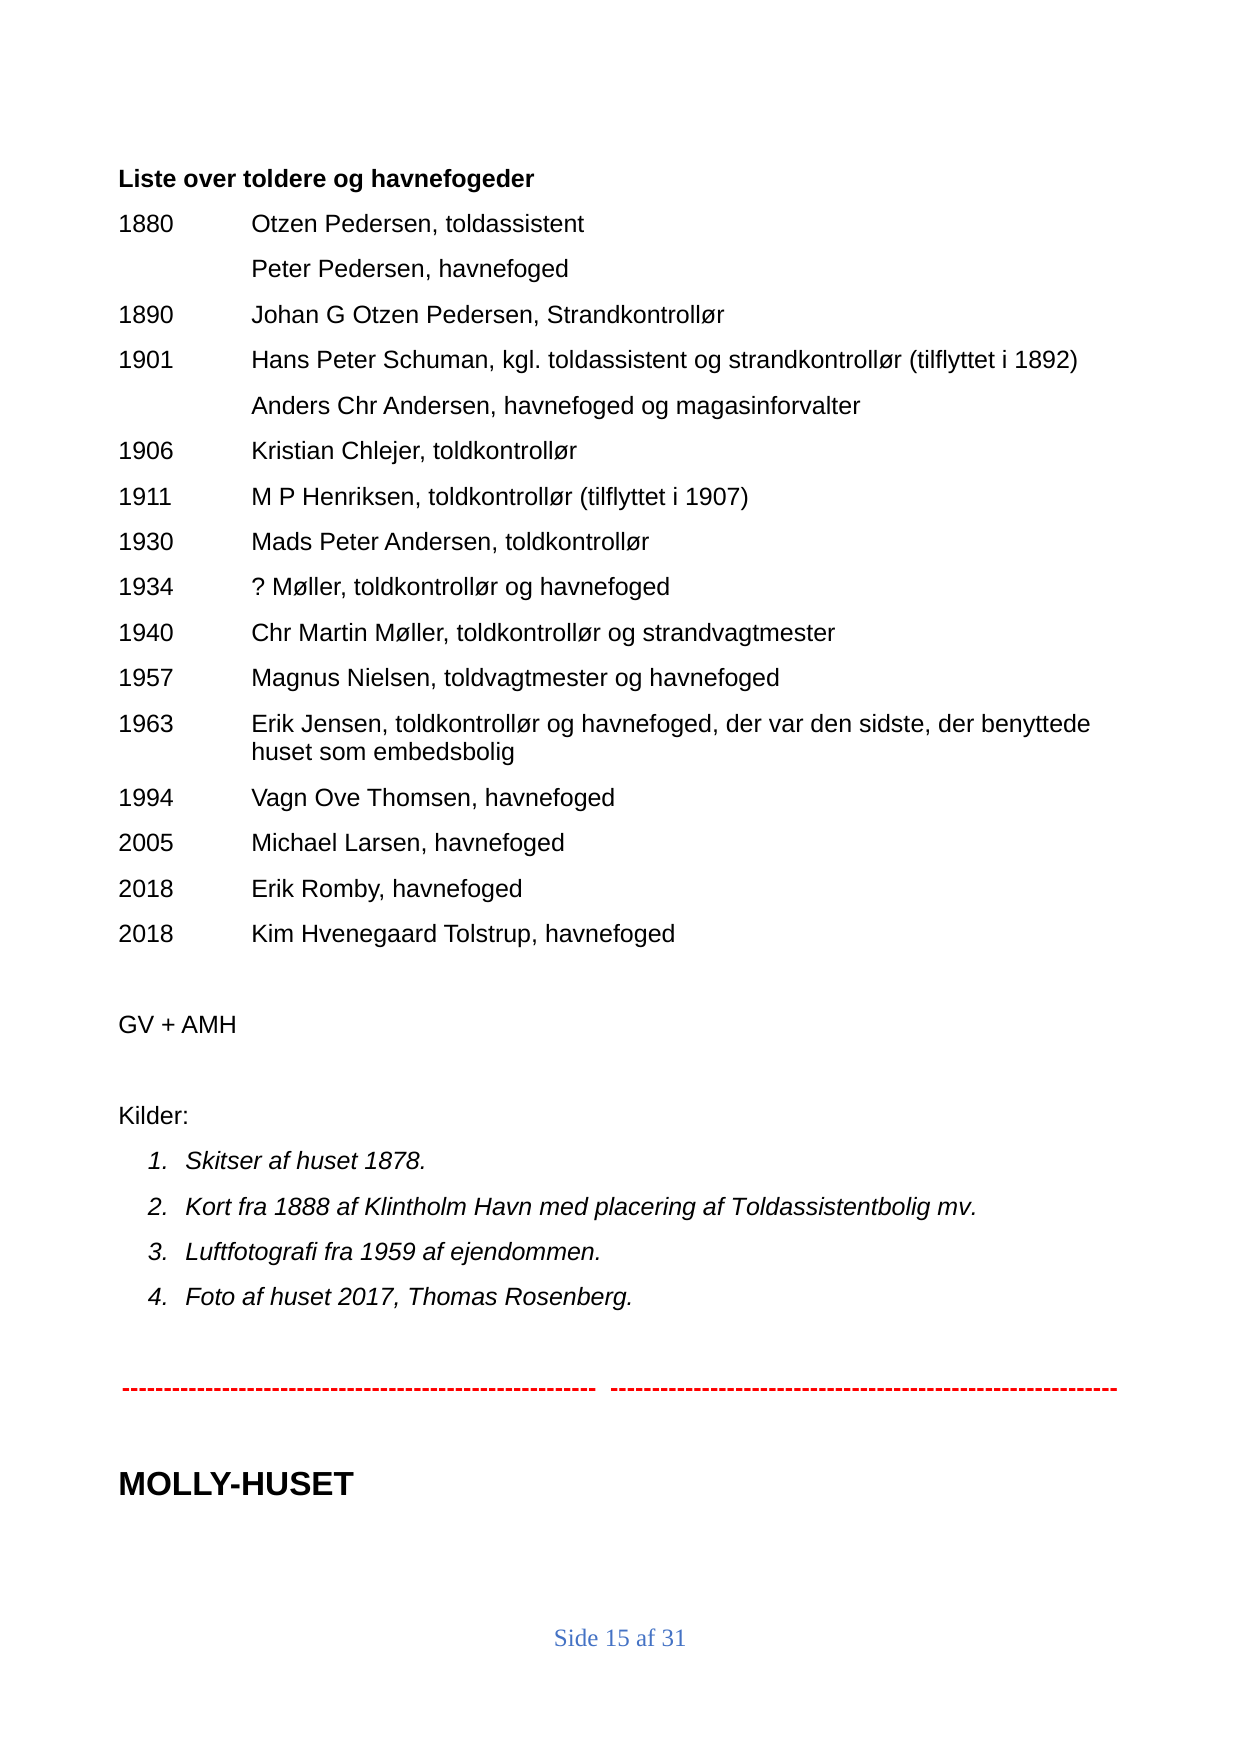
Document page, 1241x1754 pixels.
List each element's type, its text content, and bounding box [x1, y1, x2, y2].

text --------------------------------------------------------- ------------------------------------------------------------- [118, 1373, 1122, 1402]
text 2018 Erik Romby, havnefoged [118, 873, 1122, 902]
text Liste over toldere og havnefogeder [118, 163, 1122, 192]
text 1930 Mads Peter Andersen, toldkontrollør [118, 527, 1122, 556]
text 2018 Kim Hvenegaard Tolstrup, havnefoged [118, 919, 1122, 948]
text Kilder: [118, 1101, 1122, 1129]
text Peter Pedersen, havnefoged [118, 254, 1122, 283]
text 1934 ? Møller, toldkontrollør og havnefoged [118, 572, 1122, 601]
list Luftfotografi fra 1959 af ejendommen. [148, 1237, 1122, 1266]
text GV + AMH [118, 1010, 1122, 1038]
text 1994 Vagn Ove Thomsen, havnefoged [118, 783, 1122, 811]
list Skitser af huset 1878. [148, 1146, 1122, 1175]
text 1911 M P Henriksen, toldkontrollør (tilflyttet i 1907) [118, 481, 1122, 510]
text 1880 Otzen Pedersen, toldassistent [118, 209, 1122, 238]
list Kort fra 1888 af Klintholm Havn med placering af Toldassistentbolig mv. [148, 1191, 1122, 1220]
list Foto af huset 2017, Thomas Rosenberg. [148, 1282, 1122, 1311]
text 1957 Magnus Nielsen, toldvagtmester og havnefoged [118, 663, 1122, 692]
text 1890 Johan G Otzen Pedersen, Strandkontrollør [118, 300, 1122, 328]
text 2005 Michael Larsen, havnefoged [118, 828, 1122, 857]
text 1901 Hans Peter Schuman, kgl. toldassistent og strandkontrollør (tilflyttet i 1892) [118, 345, 1122, 374]
text Anders Chr Andersen, havnefoged og magasinforvalter [118, 391, 1122, 419]
text 1940 Chr Martin Møller, toldkontrollør og strandvagtmester [118, 618, 1122, 646]
text 1963 Erik Jensen, toldkontrollør og havnefoged, der var den sidste, der benyttede huset som embedsbolig [118, 708, 1122, 766]
text MOLLY-HUSET [118, 1464, 1122, 1502]
text 1906 Kristian Chlejer, toldkontrollør [118, 436, 1122, 465]
